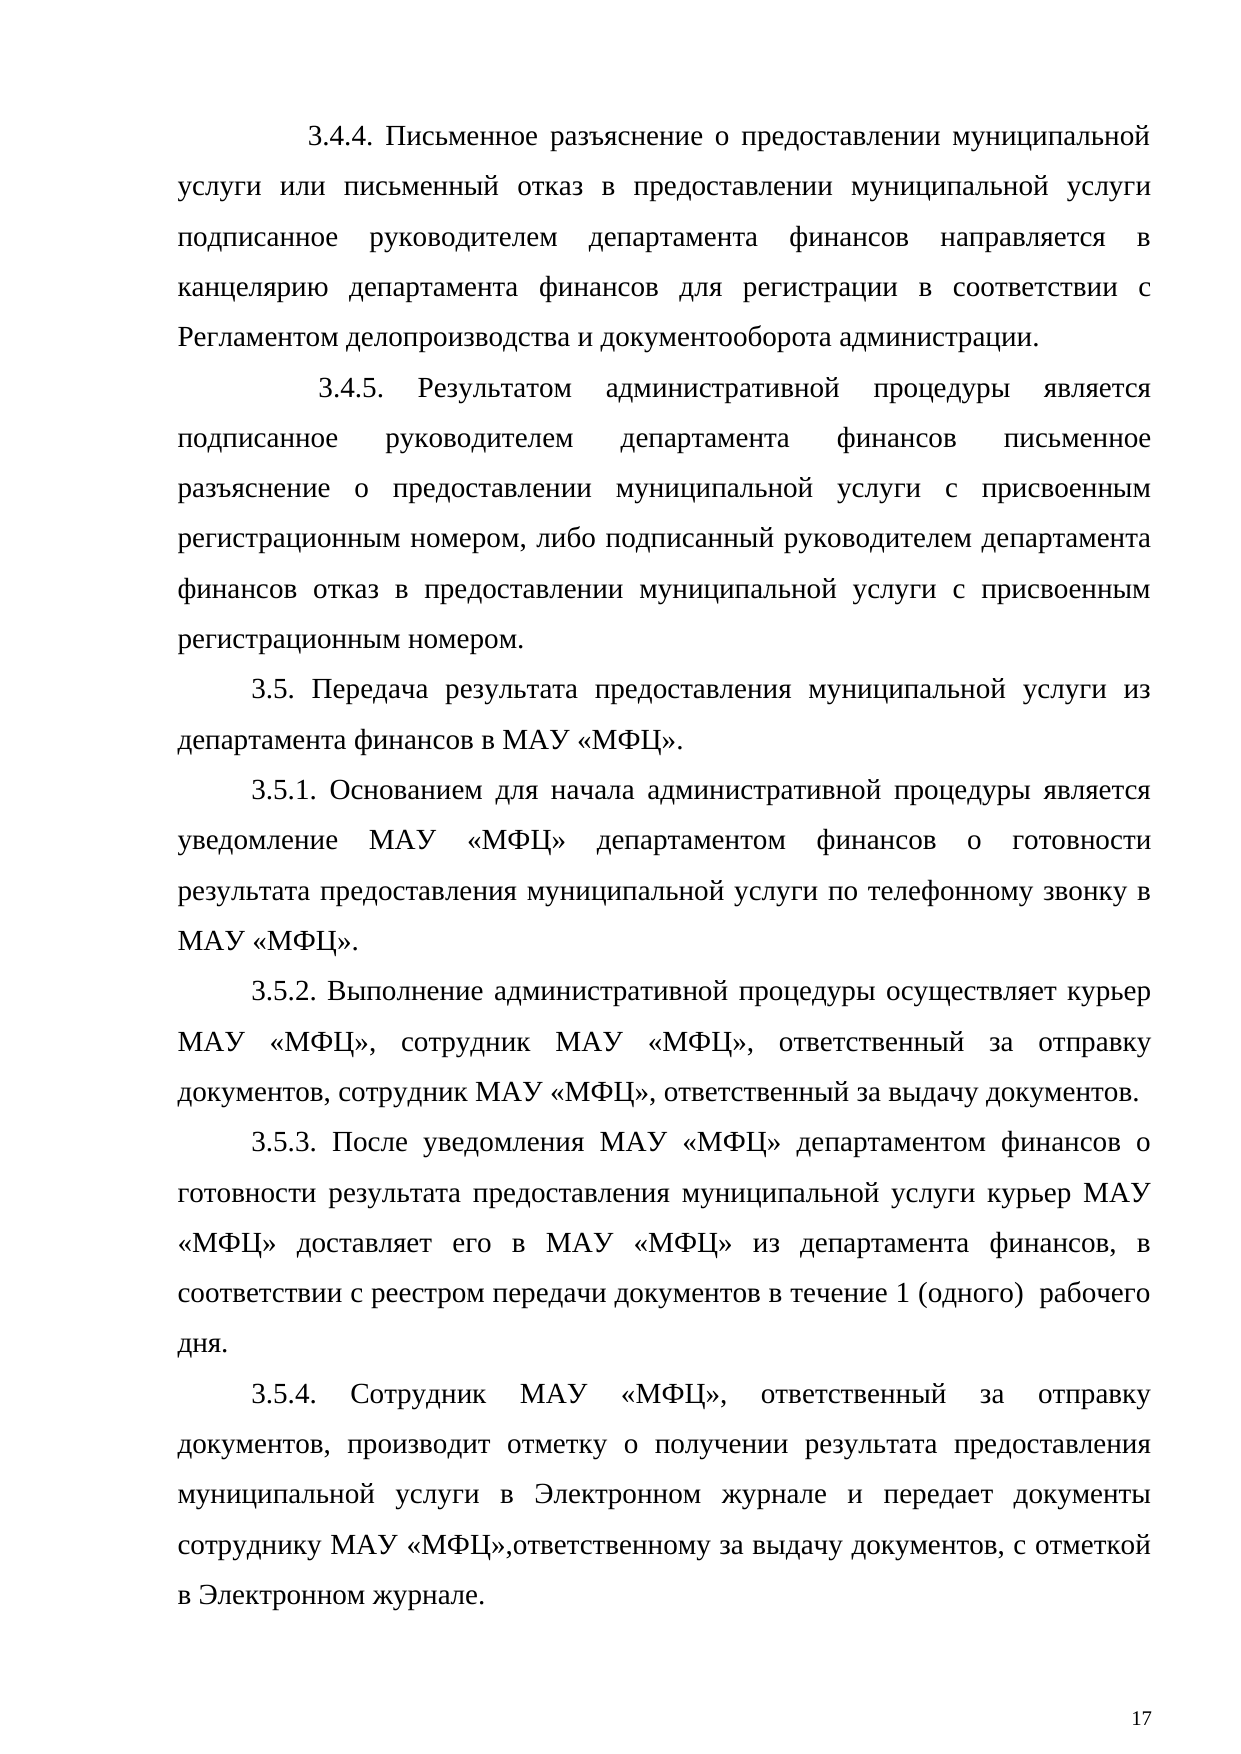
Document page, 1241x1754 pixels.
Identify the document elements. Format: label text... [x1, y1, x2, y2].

text 3.5. Передача результата предоставления муниципальной услуги из департамента финансов в МАУ «МФЦ». [177, 672, 1152, 755]
text 3.5.4. Сотрудник МАУ «МФЦ», ответственный за отправку документов, производит отметку о получении результата предоставления муниципальной услуги в Электронном журнале и передает документы сотруднику МАУ «МФЦ»,ответственному за выдачу документов, с отметкой в Электронном журнале. [177, 1376, 1152, 1611]
text 3.4.5. Результатом административной процедуры является подписанное руководителем департамента финансов письменное разъяснение о предоставлении муниципальной услуги с присвоенным регистрационным номером, либо подписанный руководителем департамента финансов отказ в предоставлении муниципальной услуги с присвоенным регистрационным номером. [177, 370, 1152, 655]
text 3.5.2. Выполнение административной процедуры осуществляет курьер МАУ «МФЦ», сотрудник МАУ «МФЦ», ответственный за отправку документов, сотрудник МАУ «МФЦ», ответственный за выдачу документов. [177, 973, 1152, 1108]
text 3.5.1. Основанием для начала административной процедуры является уведомление МАУ «МФЦ» департаментом финансов о готовности результата предоставления муниципальной услуги по телефонному звонку в МАУ «МФЦ». [177, 772, 1152, 957]
text 3.4.4. Письменное разъяснение о предоставлении муниципальной услуги или письменный отказ в предоставлении муниципальной услуги подписанное руководителем департамента финансов направляется в канцелярию департамента финансов для регистрации в соответствии с Регламентом делопроизводства и документооборота администрации. [177, 118, 1152, 353]
text 3.5.3. После уведомления МАУ «МФЦ» департаментом финансов о готовности результата предоставления муниципальной услуги курьер МАУ «МФЦ» доставляет его в МАУ «МФЦ» из департамента финансов, в соответствии с реестром передачи документов в течение 1 (одного) рабочего дня. [177, 1124, 1152, 1359]
